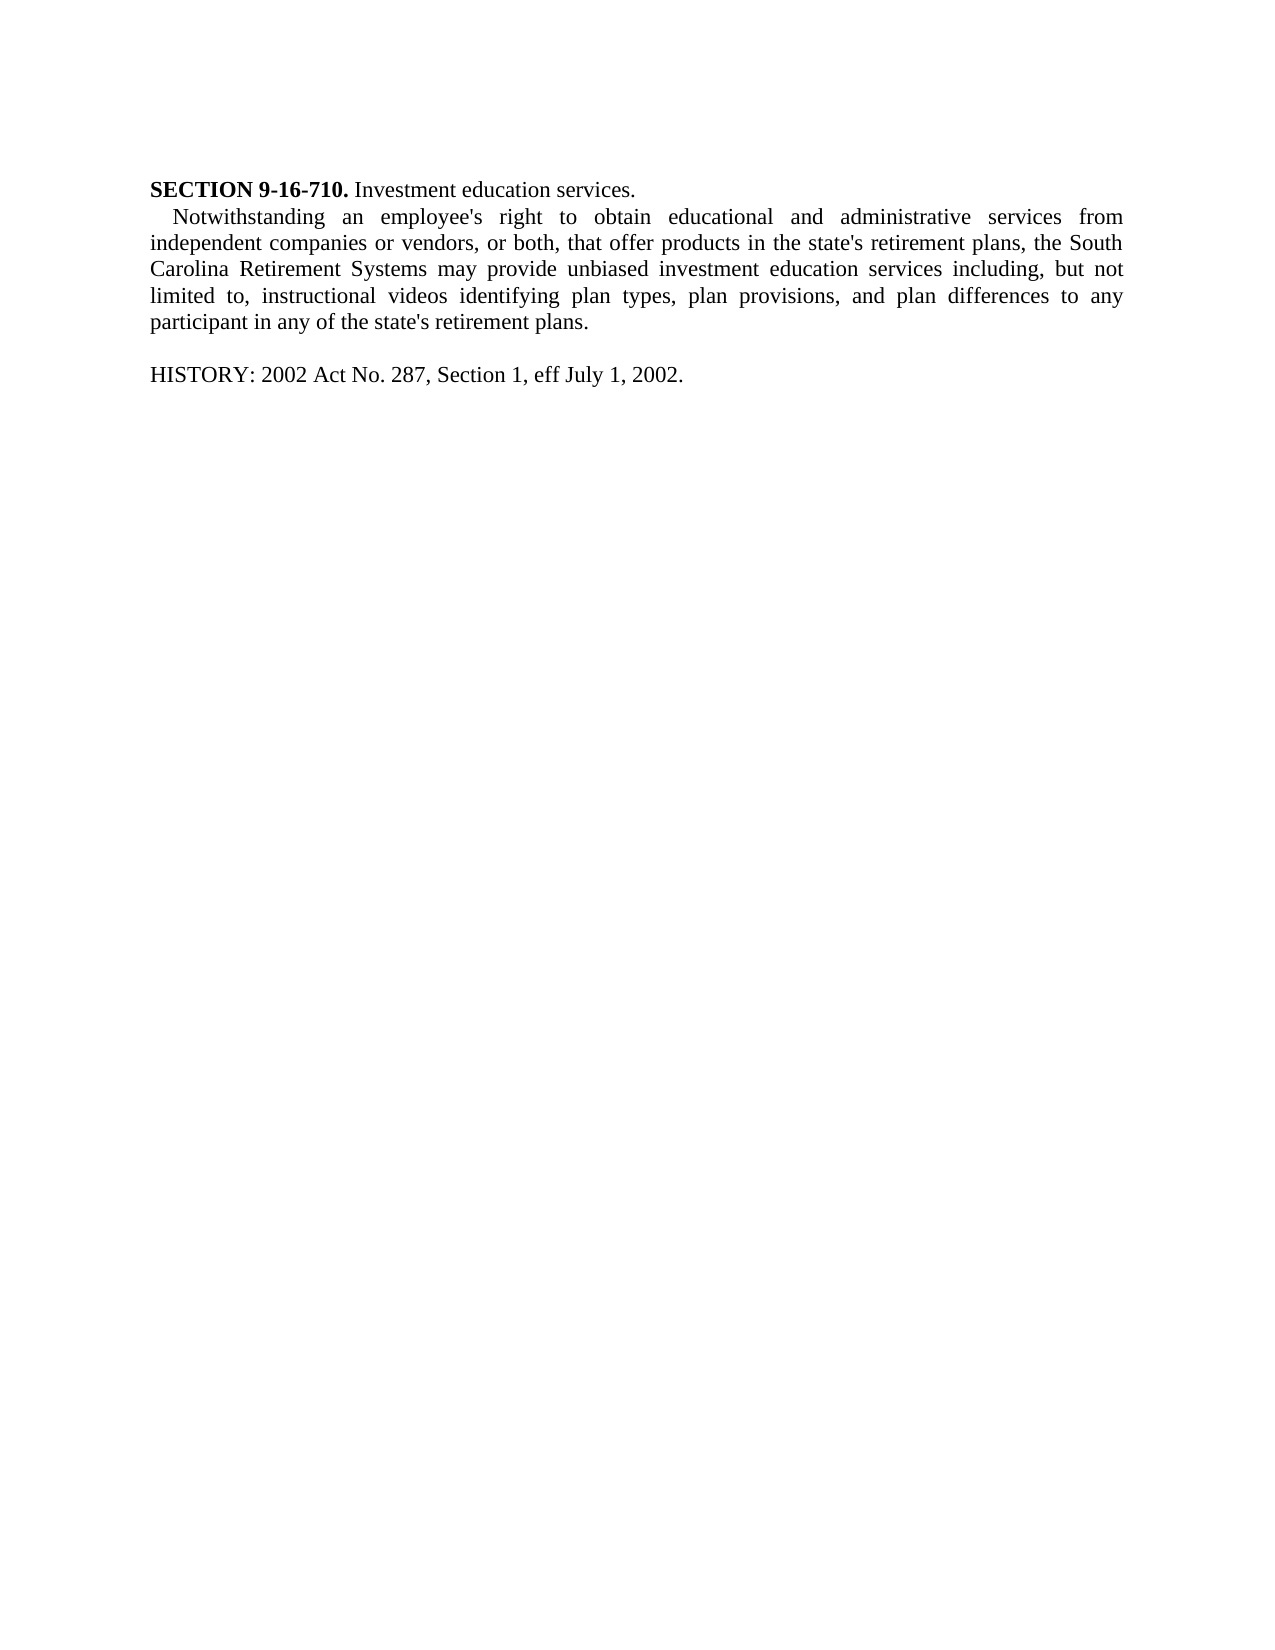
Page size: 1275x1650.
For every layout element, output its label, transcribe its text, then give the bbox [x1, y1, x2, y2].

text HISTORY: 2002 Act No. 287, Section 1, eff July 1, 2002. [150, 361, 1125, 387]
text SECTION 9-16-710. Investment education services. [150, 176, 1125, 203]
text Notwithstanding an employee's right to obtain educational and administrative services from independent companies or vendors, or both, that offer products in the state's retirement plans, the South Carolina Retirement Systems may provide unbiased investment education services including, but not limited to, instructional videos identifying plan types, plan provisions, and plan differences to any participant in any of the state's retirement plans. [150, 203, 1125, 334]
